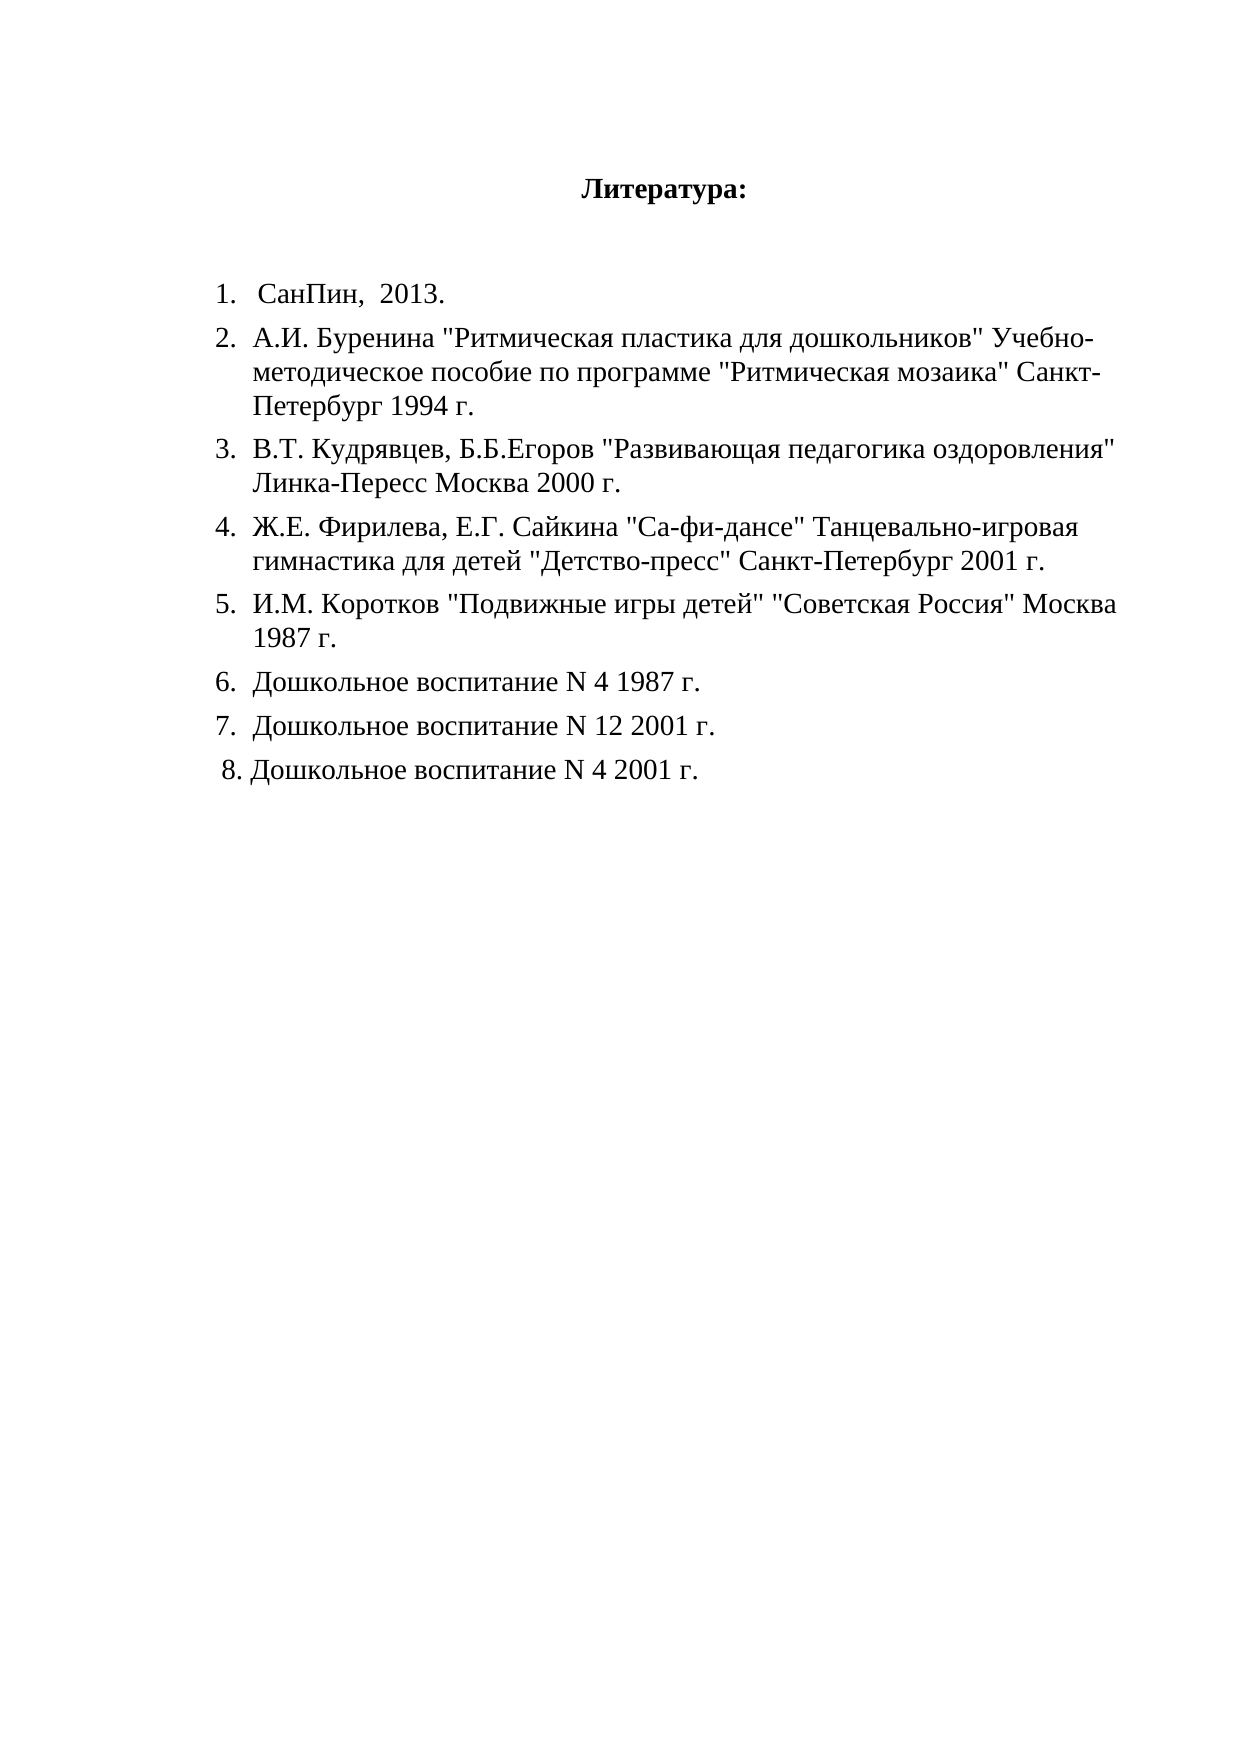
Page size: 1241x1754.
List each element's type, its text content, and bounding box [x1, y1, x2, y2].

list Ж.Е. Фирилева, Е.Г. Сайкина "Са-фи-дансе" Танцевально-игровая гимнастика для детей "Детство-пресс" Санкт-Петербург 2001 г. [215, 509, 1152, 576]
text Литература: [177, 171, 1152, 204]
list Дошкольное воспитание N 4 1987 г. [215, 664, 1152, 698]
list Дошкольное воспитание N 12 2001 г. [215, 708, 1152, 742]
text 8. Дошкольное воспитание N 4 2001 г. [177, 752, 1152, 786]
list А.И. Буренина "Ритмическая пластика для дошкольников" Учебно-методическое пособие по программе "Ритмическая мозаика" Санкт-Петербург 1994 г. [215, 321, 1152, 421]
list СанПин, 2013. [215, 277, 1152, 310]
list И.М. Коротков "Подвижные игры детей" "Советская Россия" Москва 1987 г. [215, 587, 1152, 654]
list В.Т. Кудрявцев, Б.Б.Егоров "Развивающая педагогика оздоровления" Линка-Пересс Москва 2000 г. [215, 432, 1152, 499]
